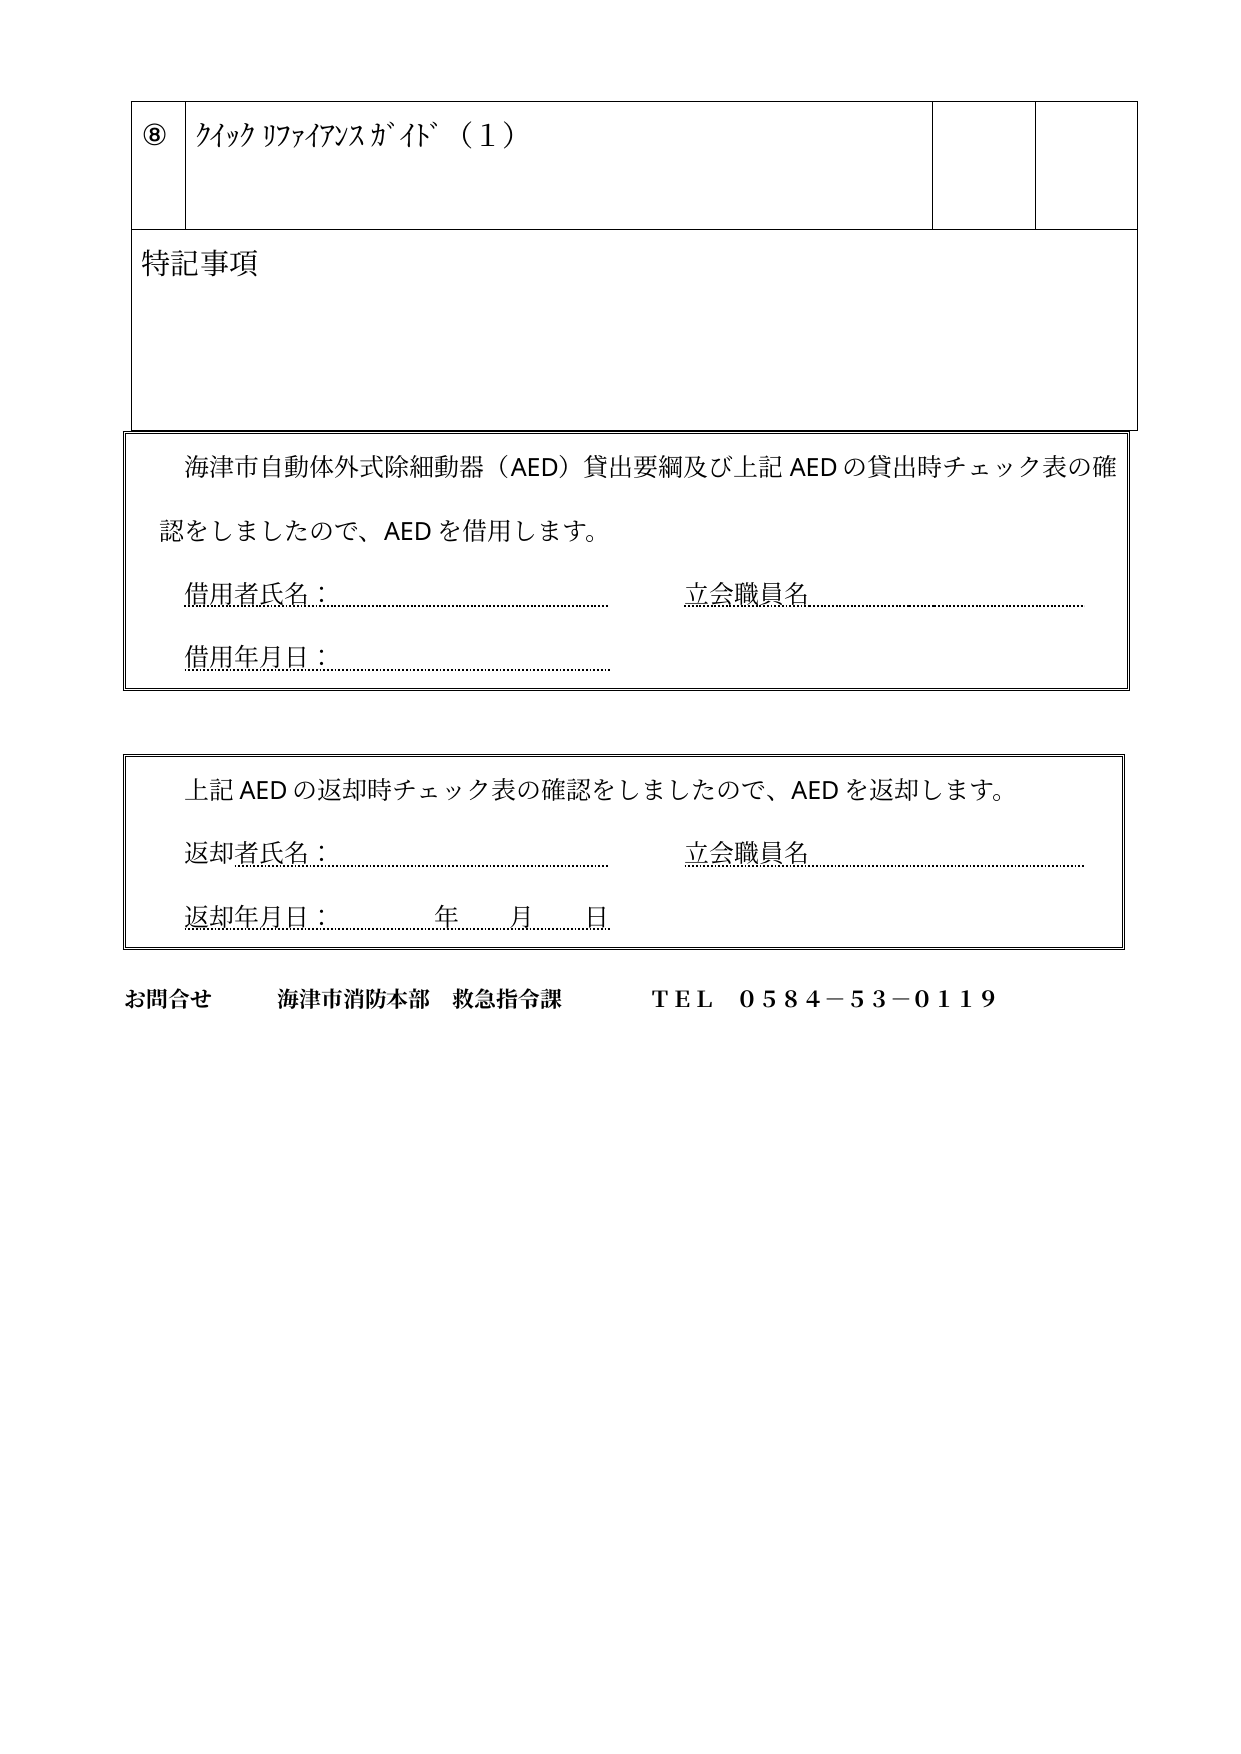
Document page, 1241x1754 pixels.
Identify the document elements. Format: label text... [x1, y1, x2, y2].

table_header 海津市自動体外式除細動器（AED）貸出要綱及び上記AEDの貸出時チェック表の確認をしましたので、AEDを借用します。 借用者氏名： 立会職員名 借用年月日： [126, 434, 1127, 687]
table_cell ｸｲｯｸ ﾘﾌｧｲｱﾝｽ ｶﾞｲﾄﾞ（１） [186, 102, 932, 229]
text お問合せ 海津市消防本部 救急指令課 ＴＥＬ ０５８４－５３－０１１９ [124, 982, 1116, 1013]
table_cell [132, 102, 185, 229]
table_header 上記AEDの返却時チェック表の確認をしましたので、AEDを返却します。 返却者氏名： 立会職員名 返却年月日： 年 月 日 [126, 757, 1122, 947]
table_cell [933, 102, 1035, 229]
table_cell [1036, 102, 1137, 229]
table_cell 特記事項 [132, 230, 1137, 430]
